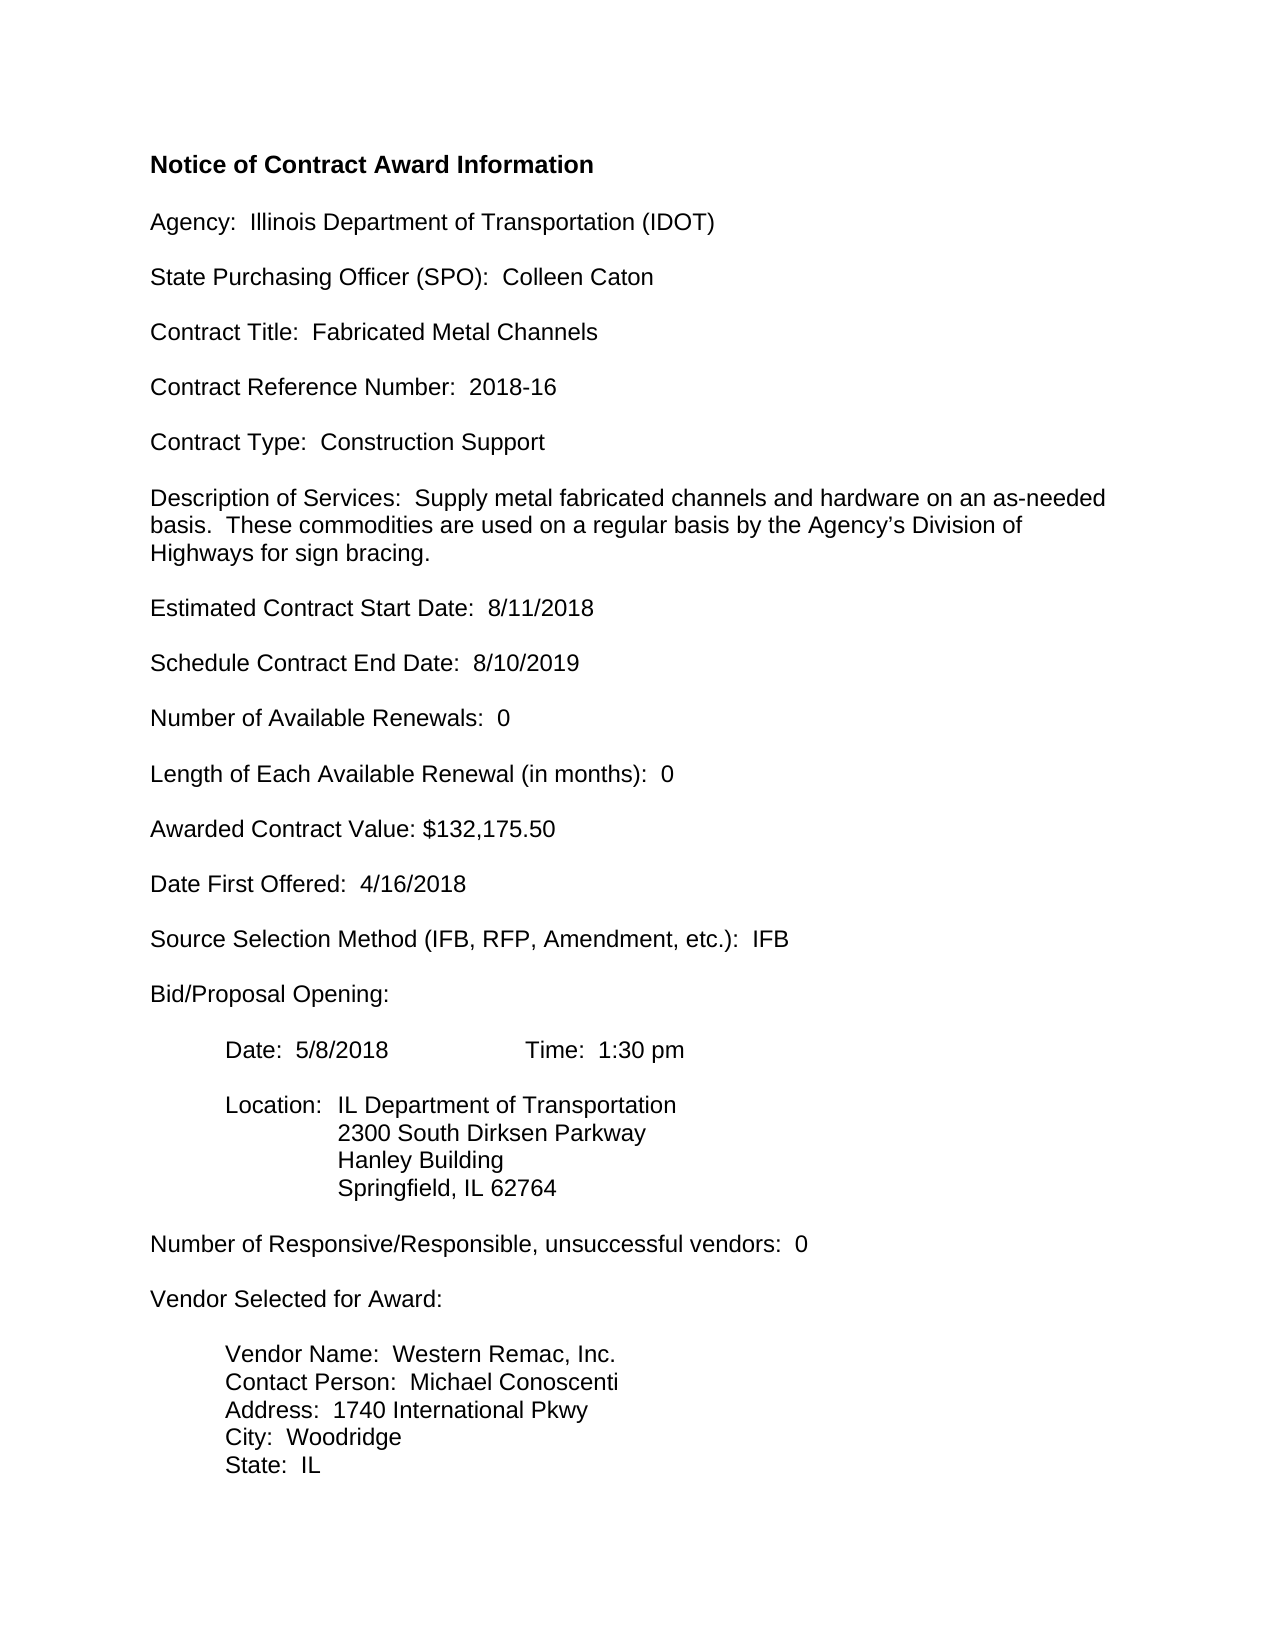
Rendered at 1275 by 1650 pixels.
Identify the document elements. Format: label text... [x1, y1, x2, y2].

text Springfield, IL 62764 [150, 1174, 1125, 1201]
text Description of Services: Supply metal fabricated channels and hardware on an as-needed basis. These commodities are used on a regular basis by the Agency’s Division of Highways for sign bracing. [150, 483, 1125, 566]
text Hanley Building [150, 1146, 1125, 1174]
text Vendor Selected for Award: [150, 1285, 1125, 1313]
text Awarded Contract Value: $132,175.50 [150, 815, 1125, 842]
text Notice of Contract Award Information [150, 150, 1125, 179]
text State: IL [150, 1451, 1125, 1478]
text Number of Responsive/Responsible, unsuccessful vendors: 0 [150, 1230, 1125, 1258]
text Contract Reference Number: 2018-16 [150, 373, 1125, 401]
text Source Selection Method (IFB, RFP, Amendment, etc.): IFB [150, 925, 1125, 953]
text Contract Type: Construction Support [150, 428, 1125, 456]
text Vendor Name: Western Remac, Inc. [150, 1340, 1125, 1368]
text Date First Offered: 4/16/2018 [150, 870, 1125, 898]
text Address: 1740 International Pkwy [150, 1396, 1125, 1423]
text Location: IL Department of Transportation [150, 1091, 1125, 1118]
text Number of Available Renewals: 0 [150, 704, 1125, 732]
text Date: 5/8/2018 Time: 1:30 pm [150, 1036, 1125, 1063]
text Contact Person: Michael Conoscenti [150, 1368, 1125, 1396]
text Contract Title: Fabricated Metal Channels [150, 318, 1125, 346]
text Agency: Illinois Department of Transportation (IDOT) [150, 207, 1125, 235]
text State Purchasing Officer (SPO): Colleen Caton [150, 263, 1125, 290]
text Schedule Contract End Date: 8/10/2019 [150, 649, 1125, 677]
text City: Woodridge [150, 1423, 1125, 1451]
text Estimated Contract Start Date: 8/11/2018 [150, 594, 1125, 622]
text 2300 South Dirksen Parkway [150, 1118, 1125, 1146]
text Bid/Proposal Opening: [150, 980, 1125, 1008]
text Length of Each Available Renewal (in months): 0 [150, 759, 1125, 787]
